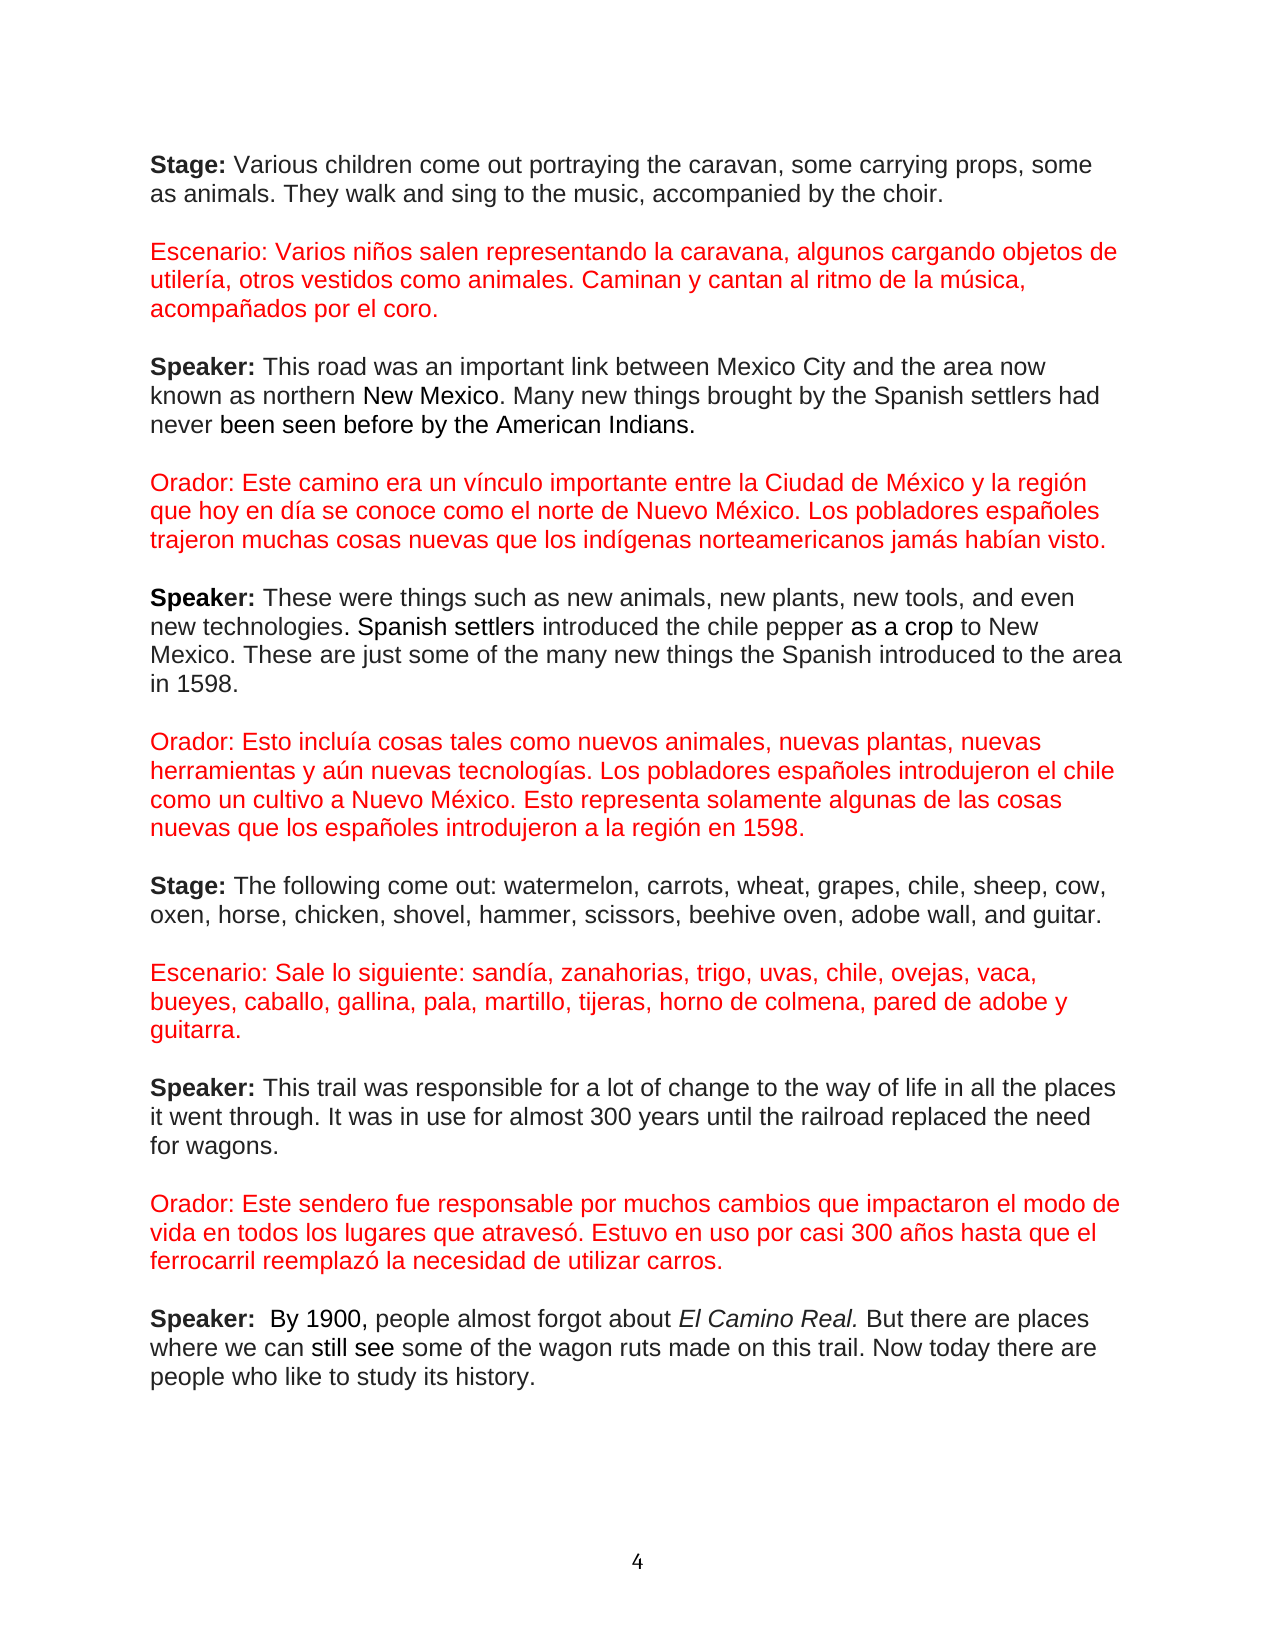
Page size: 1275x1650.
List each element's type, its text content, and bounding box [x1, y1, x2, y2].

text Escenario: Sale lo siguiente: sandía, zanahorias, trigo, uvas, chile, ovejas, vaca, bueyes, caballo, gallina, pala, martillo, tijeras, horno de colmena, pared de adobe y guitarra. [150, 958, 1125, 1044]
text Orador: Este sendero fue responsable por muchos cambios que impactaron el modo de vida en todos los lugares que atravesó. Estuvo en uso por casi 300 años hasta que el ferrocarril reemplazó la necesidad de utilizar carros. [150, 1189, 1125, 1275]
text Speaker: By 1900, people almost forgot about El Camino Real. But there are places where we can still see some of the wagon ruts made on this trail. Now today there are people who like to study its history. [150, 1304, 1125, 1390]
text Speaker: This trail was responsible for a lot of change to the way of life in all the places it went through. It was in use for almost 300 years until the railroad replaced the need for wagons. [150, 1073, 1125, 1159]
text Orador: Esto incluía cosas tales como nuevos animales, nuevas plantas, nuevas herramientas y aún nuevas tecnologías. Los pobladores españoles introdujeron el chile como un cultivo a Nuevo México. Esto representa solamente algunas de las cosas nuevas que los españoles introdujeron a la región en 1598. [150, 727, 1125, 842]
text Speaker: This road was an important link between Mexico City and the area now known as northern New Mexico. Many new things brought by the Spanish settlers had never been seen before by the American Indians. [150, 352, 1125, 438]
text Orador: Este camino era un vínculo importante entre la Ciudad de México y la región que hoy en día se conoce como el norte de Nuevo México. Los pobladores españoles trajeron muchas cosas nuevas que los indígenas norteamericanos jamás habían visto. [150, 467, 1125, 554]
text Stage: Various children come out portraying the caravan, some carrying props, some as animals. They walk and sing to the music, accompanied by the choir. [150, 150, 1125, 207]
text Speaker: These were things such as new animals, new plants, new tools, and even new technologies. Spanish settlers introduced the chile pepper as a crop to New Mexico. These are just some of the many new things the Spanish introduced to the area in 1598. [150, 583, 1125, 698]
text Escenario: Varios niños salen representando la caravana, algunos cargando objetos de utilería, otros vestidos como animales. Caminan y cantan al ritmo de la música, acompañados por el coro. [150, 237, 1125, 323]
text Stage: The following come out: watermelon, carrots, wheat, grapes, chile, sheep, cow, oxen, horse, chicken, shovel, hammer, scissors, beehive oven, adobe wall, and guitar. [150, 871, 1125, 929]
